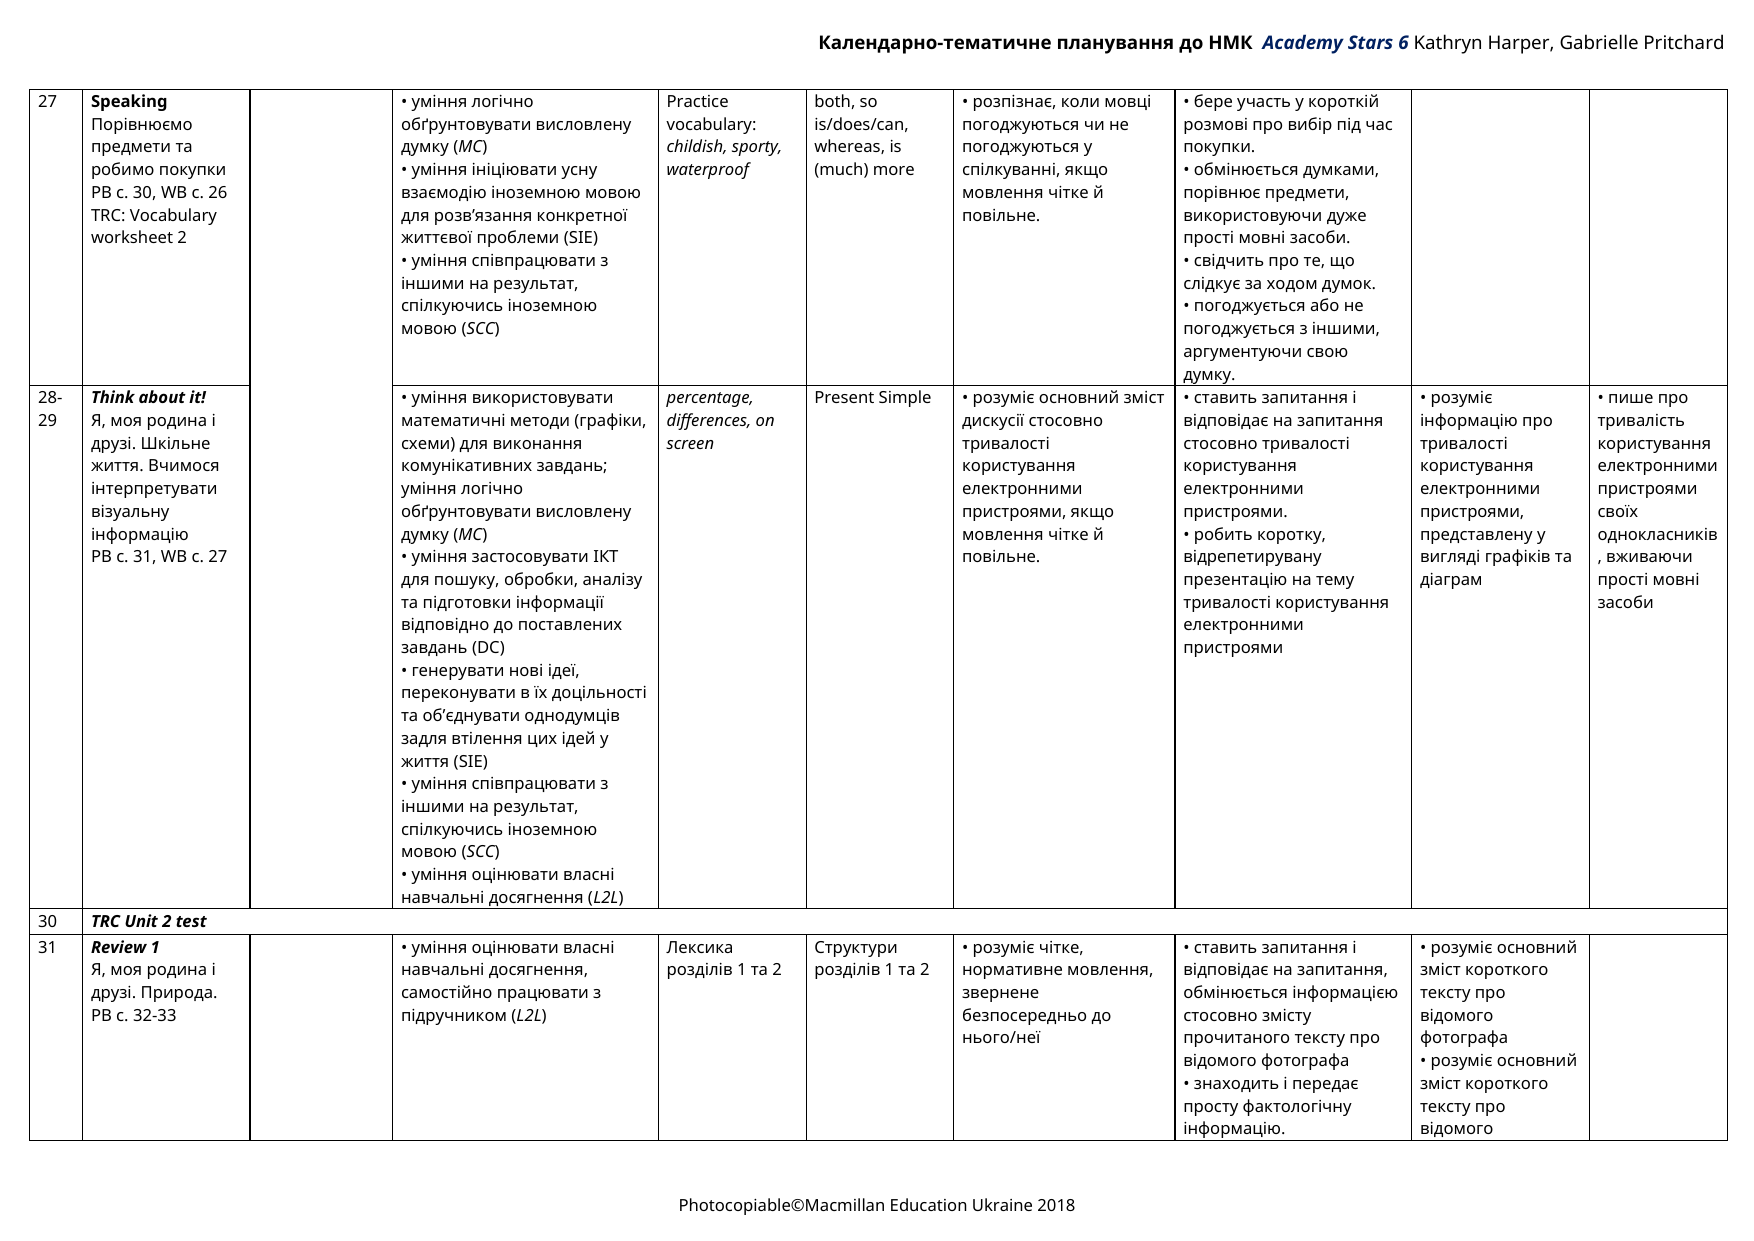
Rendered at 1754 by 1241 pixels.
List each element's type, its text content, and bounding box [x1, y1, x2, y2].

table_cell 28-29 [30, 386, 82, 908]
table_cell • розуміє основний зміст дискусії стосовно тривалості користування електронними пристроями, якщо мовлення чітке й повільне. [954, 386, 1174, 908]
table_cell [1412, 935, 1589, 1140]
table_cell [659, 935, 806, 1140]
table_cell • розпізнає, коли мовці погоджуються чи не погоджуються у спілкуванні, якщо мовлення чітке й повільне. [954, 90, 1174, 385]
table_cell • пише про тривалість користування електронними пристроями своїх однокласників, вживаючи прості мовні засоби [1590, 386, 1727, 908]
table_cell [1590, 90, 1727, 385]
table_cell [1590, 935, 1727, 1140]
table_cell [807, 935, 953, 1140]
table_cell 27 [30, 90, 82, 385]
table_cell • уміння логічно обґрунтовувати висловлену думку (МС) • уміння ініціювати усну взаємодію іноземною мовою для розв’язання конкретної життєвої проблеми (SIE) • уміння співпрацювати з іншими на результат, спілкуючись іноземною мовою (SCC) [393, 90, 658, 385]
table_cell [83, 935, 249, 1140]
table_cell • ставить запитання і відповідає на запитання стосовно тривалості користування електронними пристроями. • робить коротку, відрепетирувану презентацію на тему тривалості користування електронними пристроями [1176, 386, 1411, 908]
table_cell • розуміє інформацію про тривалості користування електронними пристроями, представлену у вигляді графіків та діаграм [1412, 386, 1589, 908]
table_cell TRC Unit 2 test [83, 909, 1727, 934]
table_cell percentage, differences, on screen [659, 386, 806, 908]
table_cell 30 [30, 909, 82, 934]
table_cell Present Simple [807, 386, 953, 908]
table_cell both, so is/does/can, whereas, is (much) more [807, 90, 953, 385]
table_cell [1412, 90, 1589, 385]
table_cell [1176, 935, 1411, 1140]
table_cell Think about it! Я, моя родина і друзі. Шкільне життя. Вчимося інтерпретувати візуальну інформацію PB с. 31, WB с. 27 [83, 386, 249, 908]
table_cell • уміння використовувати математичні методи (графіки, схеми) для виконання комунікативних завдань; уміння логічно обґрунтовувати висловлену думку (МС) • уміння застосовувати ІКТ для пошуку, обробки, аналізу та підготовки інформації відповідно до поставлених завдань (DC) • генерувати нові ідеї, переконувати в їх доцільності та об’єднувати однодумців задля втілення цих ідей у життя (SIE) • уміння співпрацювати з іншими на результат, спілкуючись іноземною мовою (SCC) • уміння оцінювати власні навчальні досягнення (L2L) [393, 386, 658, 908]
table_cell Speaking Порівнюємо предмети та робимо покупки PB с. 30, WB с. 26 TRC: Vocabulary worksheet 2 [83, 90, 249, 385]
table_cell [251, 935, 392, 1140]
table_cell • бере участь у короткій розмові про вибір під час покупки. • обмінюється думками, порівнює предмети, використовуючи дуже прості мовні засоби. • свідчить про те, що слідкує за ходом думок. • погоджується або не погоджується з іншими, аргументуючи свою думку. [1176, 90, 1411, 385]
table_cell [393, 935, 658, 1140]
table_cell 31 [30, 935, 82, 1140]
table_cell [954, 935, 1174, 1140]
table_cell Practice vocabulary: childish, sporty, waterproof [659, 90, 806, 385]
